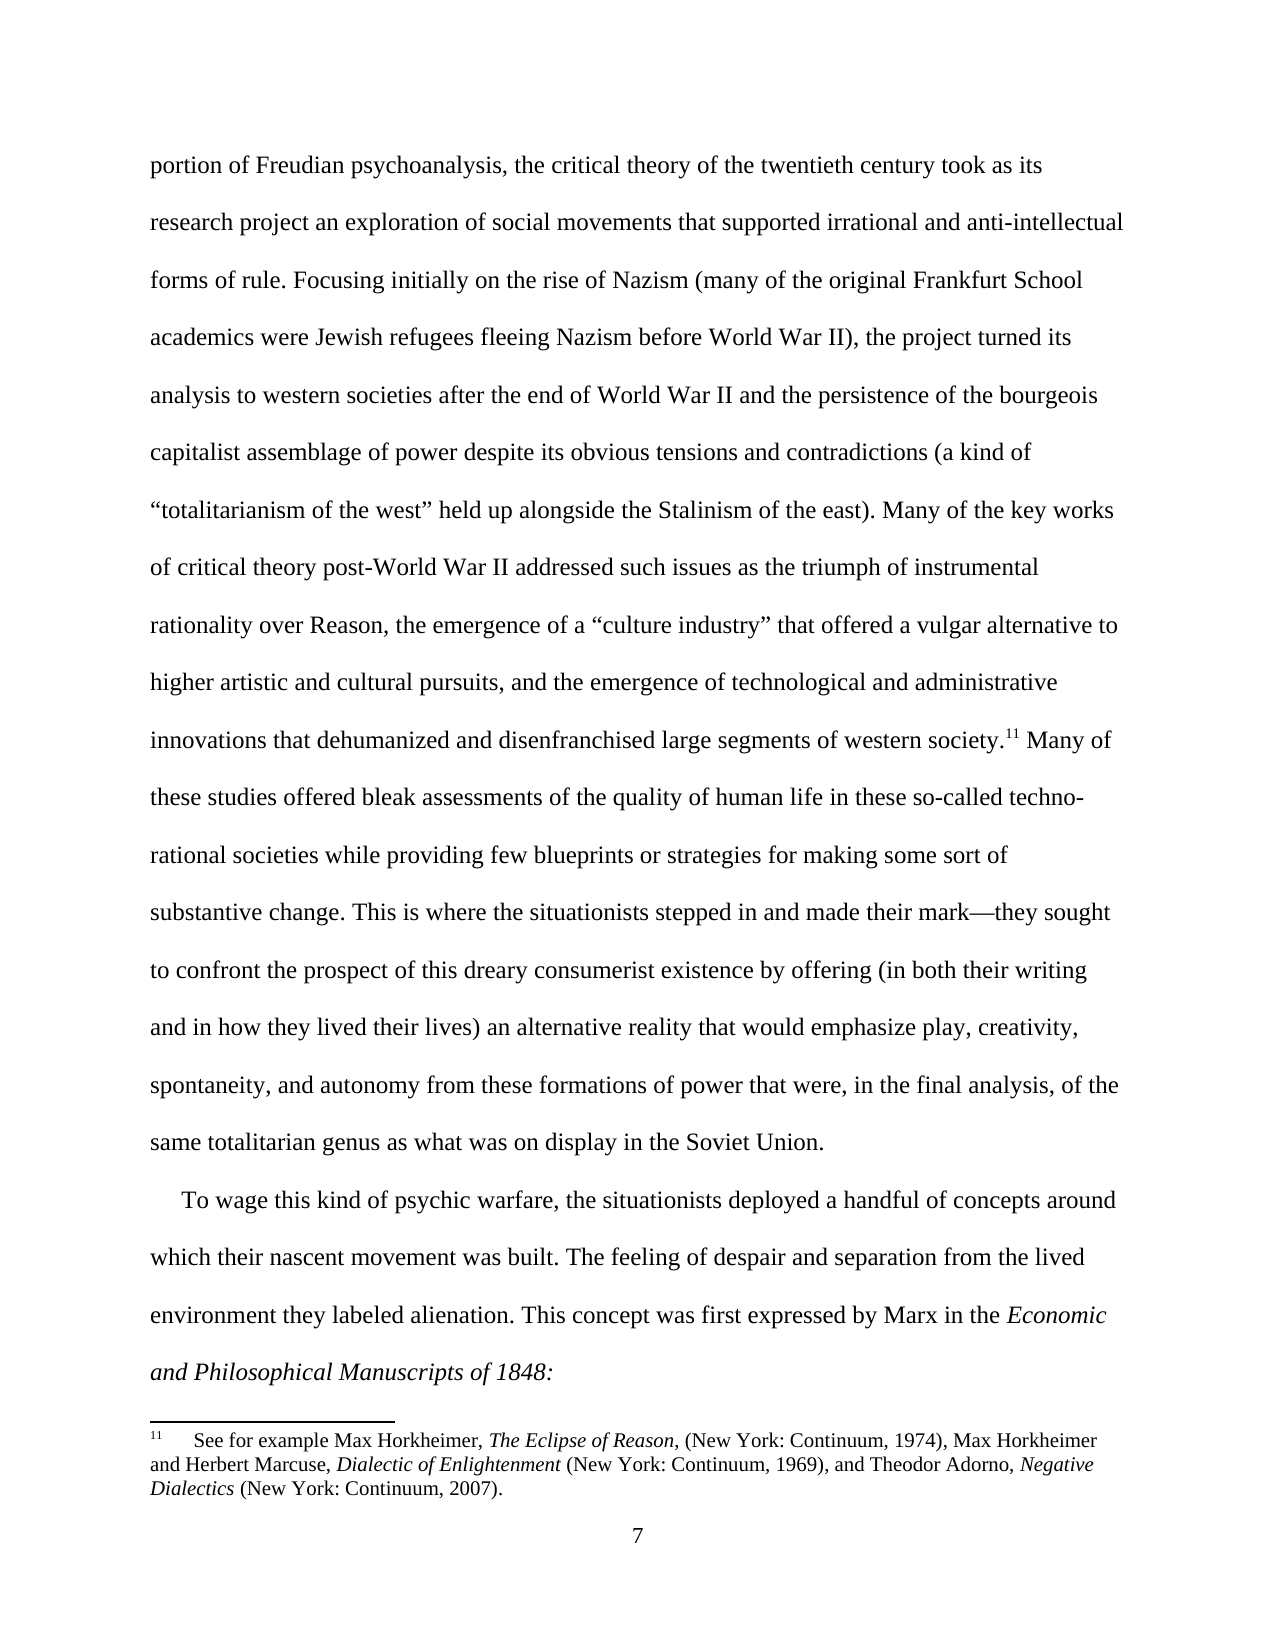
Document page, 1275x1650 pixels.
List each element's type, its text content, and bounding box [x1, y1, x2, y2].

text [150, 150, 1125, 1156]
text To wage this kind of psychic warfare, the situationists deployed a handful of concepts around which their nascent movement was built. The feeling of despair and separation from the lived environment they labeled alienation. This concept was first expressed by Marx in the Economic and Philosophical Manuscripts of 1848: [150, 1185, 1125, 1386]
